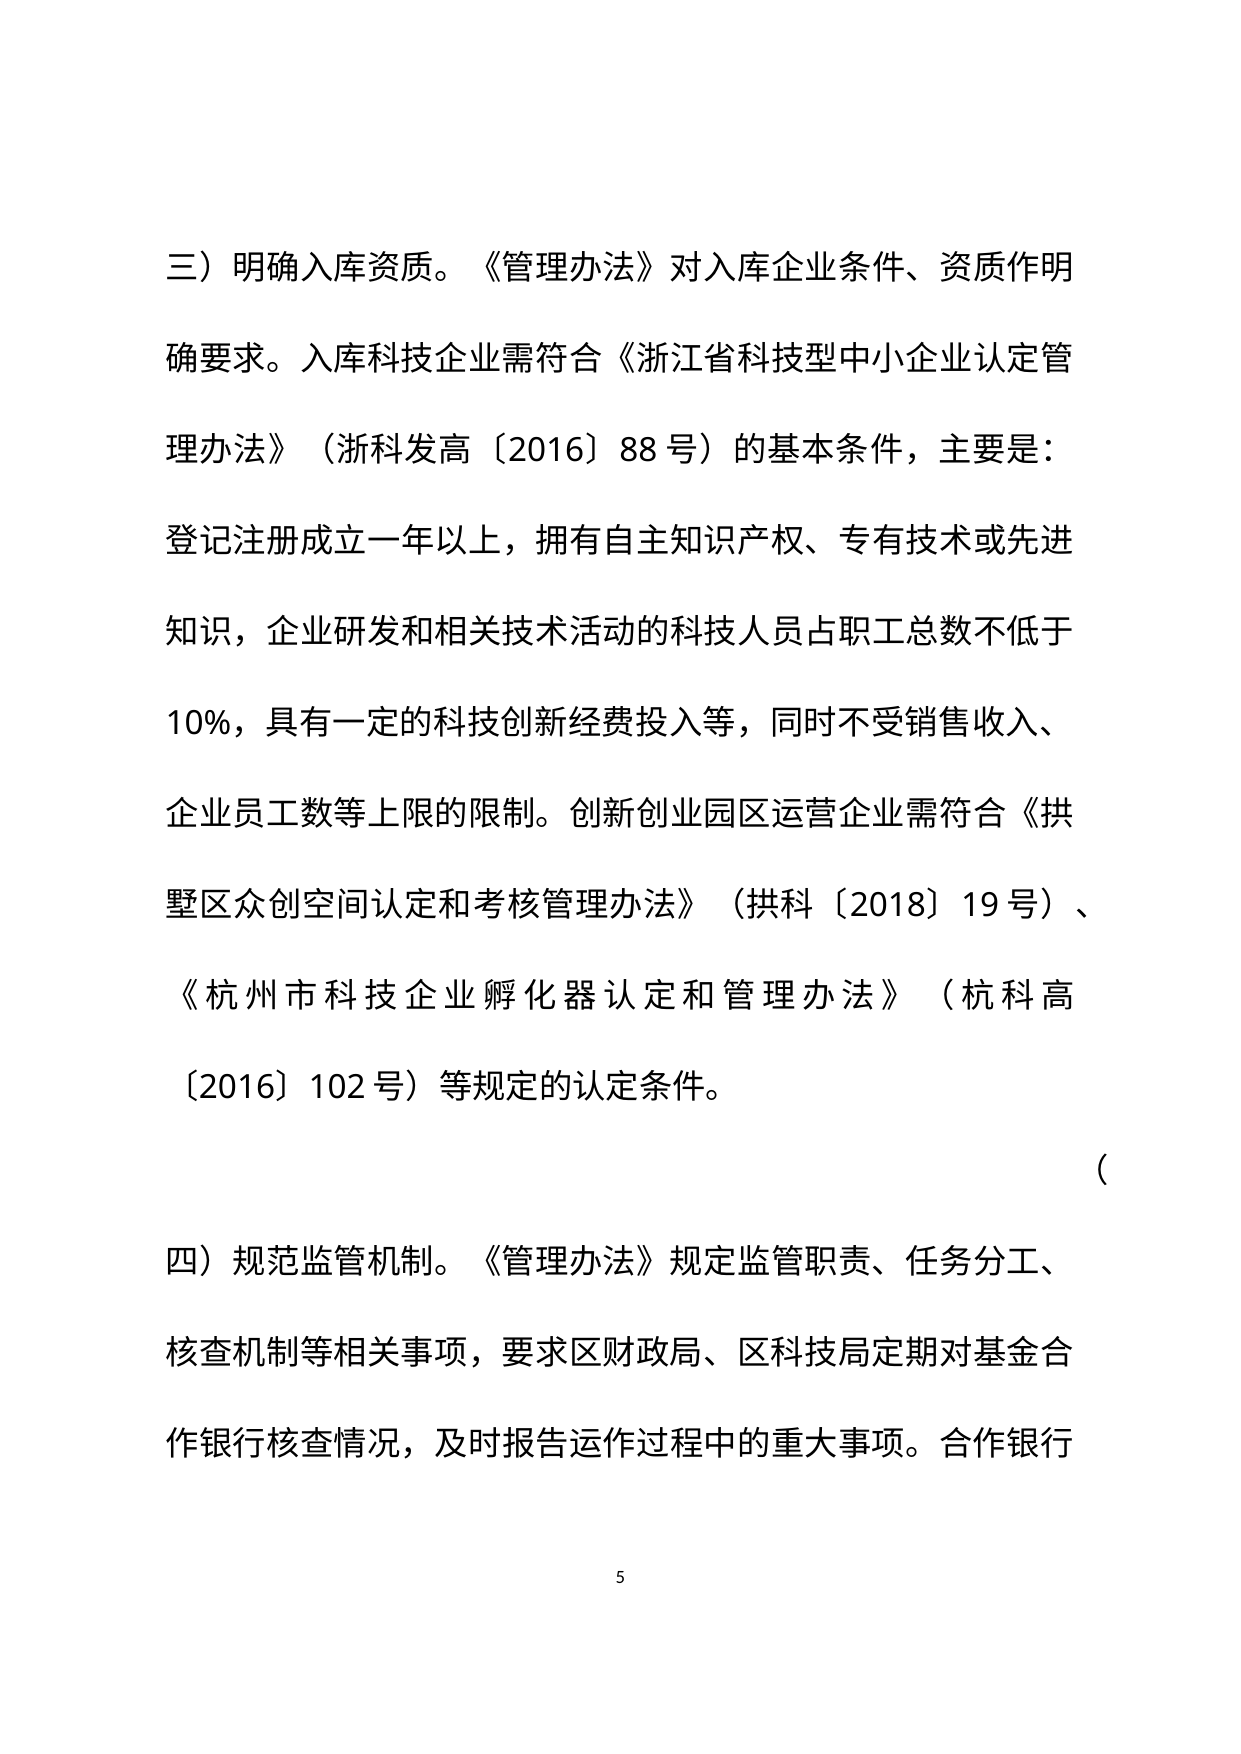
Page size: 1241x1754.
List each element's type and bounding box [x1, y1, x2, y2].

text [165, 1136, 1075, 1473]
text [165, 233, 1075, 1116]
